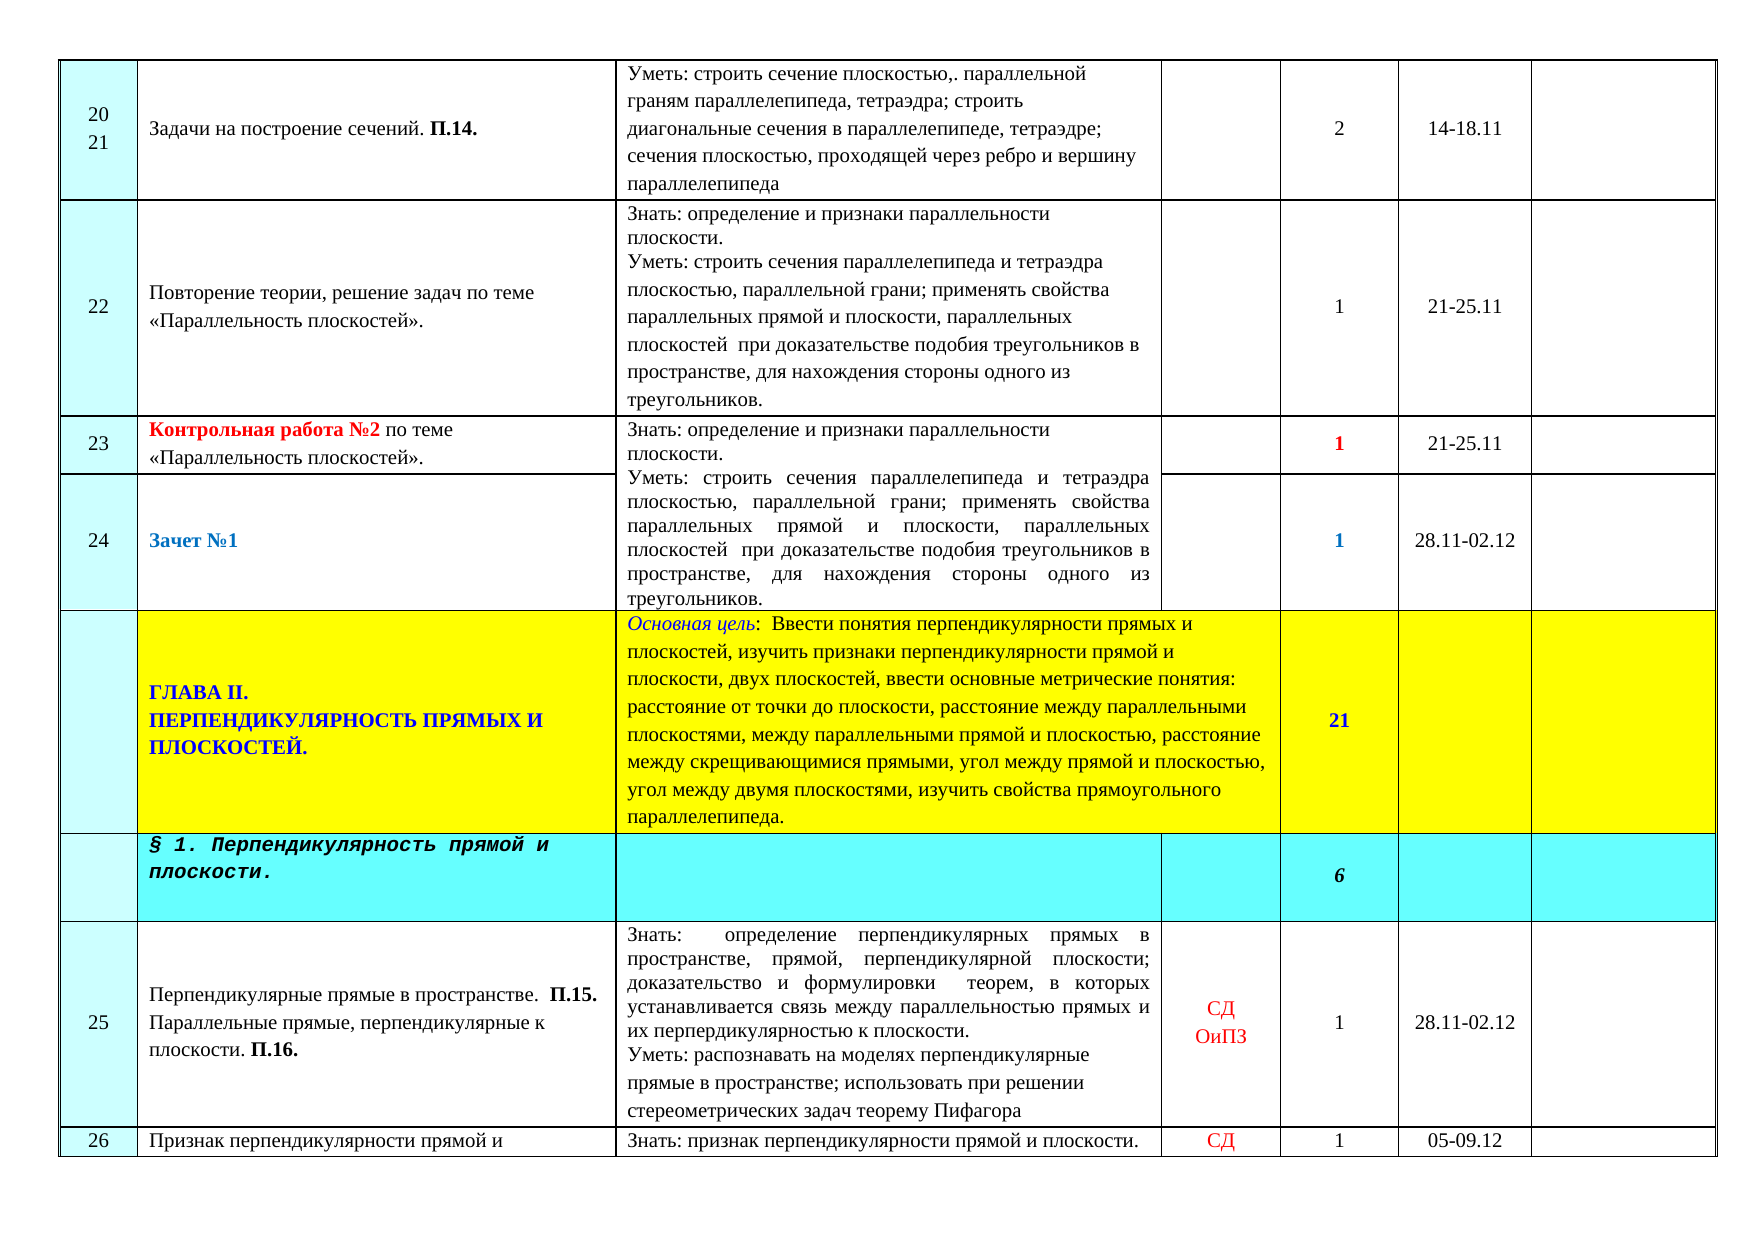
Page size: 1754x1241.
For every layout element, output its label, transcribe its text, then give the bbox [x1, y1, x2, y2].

table_cell [1162, 201, 1280, 415]
table_cell [61, 834, 137, 921]
table_cell [1532, 475, 1715, 609]
table_cell Перпендикулярные прямые в пространстве. П.15. Параллельные прямые, перпендикулярные к плоскости. П.16. [138, 922, 615, 1126]
table_cell Зачет №1 [138, 475, 615, 609]
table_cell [617, 1128, 1161, 1156]
table_cell Основная цель: Ввести понятия перпендикулярности прямых и плоскостей, изучить признаки перпендикулярности прямой и плоскости, двух плоскостей, ввести основные метрические понятия: расстояние от точки до плоскости, расстояние между параллельными плоскостями, между параллельными прямой и плоскостью, расстояние между скрещивающимися прямыми, угол между прямой и плоскостью, угол между двумя плоскостями, изучить свойства прямоугольного параллелепипеда. [617, 611, 1280, 833]
table_cell 05-09.12 [1399, 1128, 1531, 1156]
table_cell [1162, 417, 1280, 473]
table_cell 1 [1281, 922, 1398, 1126]
table_cell Знать: определение и признаки параллельности плоскости. Уметь: строить сечения параллелепипеда и тетраэдра плоскостью, параллельной грани; применять свойства параллельных прямой и плоскости, параллельных плоскостей при доказательстве подобия треугольников в пространстве, для нахождения стороны одного из треугольников. [617, 201, 1161, 415]
table_cell § 1. Перпендикулярность прямой и плоскости. [138, 834, 615, 921]
table_cell Повторение теории, решение задач по теме «Параллельность плоскостей». [138, 201, 615, 415]
table_cell Уметь: строить сечение плоскостью,. параллельной граням параллелепипеда, тетраэдра; строить диагональные сечения в параллелепипеде, тетраэдре; сечения плоскостью, проходящей через ребро и вершину параллелепипеда [617, 61, 1161, 199]
table_cell [617, 834, 1161, 921]
table_cell 6 [1281, 834, 1398, 921]
table_cell Задачи на построение сечений. П.14. [138, 61, 615, 199]
table_cell 21 [1281, 611, 1398, 833]
table_cell 25 [61, 922, 137, 1126]
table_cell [138, 1128, 615, 1156]
table_cell [1532, 201, 1715, 415]
table_cell 26 [61, 1128, 137, 1156]
table_cell Знать: определение и признаки параллельности плоскости. Уметь: строить сечения параллелепипеда и тетраэдра плоскостью, параллельной грани; применять свойства параллельных прямой и плоскости, параллельных плоскостей при доказательстве подобия треугольников в пространстве, для нахождения стороны одного из треугольников. [617, 417, 1161, 609]
table_cell 24 [61, 475, 137, 609]
table_cell 1 [1281, 201, 1398, 415]
table_cell СД ОиПЗ [1162, 1128, 1280, 1156]
table_cell 23 [61, 417, 137, 473]
table_cell 21-25.11 [1399, 417, 1531, 473]
table_cell 1 [1281, 417, 1398, 473]
table_cell 2 [1281, 61, 1398, 199]
table_cell 14-18.11 [1399, 61, 1531, 199]
table_cell 22 [61, 201, 137, 415]
table_cell [1532, 417, 1715, 473]
table_cell [1532, 1128, 1715, 1156]
table_cell Контрольная работа №2 по теме «Параллельность плоскостей». [138, 417, 615, 473]
table_cell [1162, 475, 1280, 609]
table_cell [1532, 834, 1715, 921]
table_cell 1 [1281, 1128, 1398, 1156]
table_cell [1532, 611, 1715, 833]
table_cell [1399, 611, 1531, 833]
table_cell [1532, 922, 1715, 1126]
table_cell ГЛАВА II. ПЕРПЕНДИКУЛЯРНОСТЬ ПРЯМЫХ И ПЛОСКОСТЕЙ. [138, 611, 615, 833]
table_cell [1162, 834, 1280, 921]
table_cell [1162, 61, 1280, 199]
table_cell 1 [1281, 475, 1398, 609]
table_cell [61, 611, 137, 833]
table_cell Знать: определение перпендикулярных прямых в пространстве, прямой, перпендикулярной плоскости; доказательство и формулировки теорем, в которых устанавливается связь между параллельностью прямых и их перпердикулярностью к плоскости. Уметь: распознавать на моделях перпендикулярные прямые в пространстве; использовать при решении стереометрических задач теорему Пифагора [617, 922, 1161, 1126]
table_cell 28.11-02.12 [1399, 922, 1531, 1126]
table_cell 20 21 [61, 61, 137, 199]
table_cell 28.11-02.12 [1399, 475, 1531, 609]
table_cell [1399, 834, 1531, 921]
table_cell [1532, 61, 1715, 199]
table_cell 21-25.11 [1399, 201, 1531, 415]
table_cell СД ОиПЗ [1162, 922, 1280, 1126]
